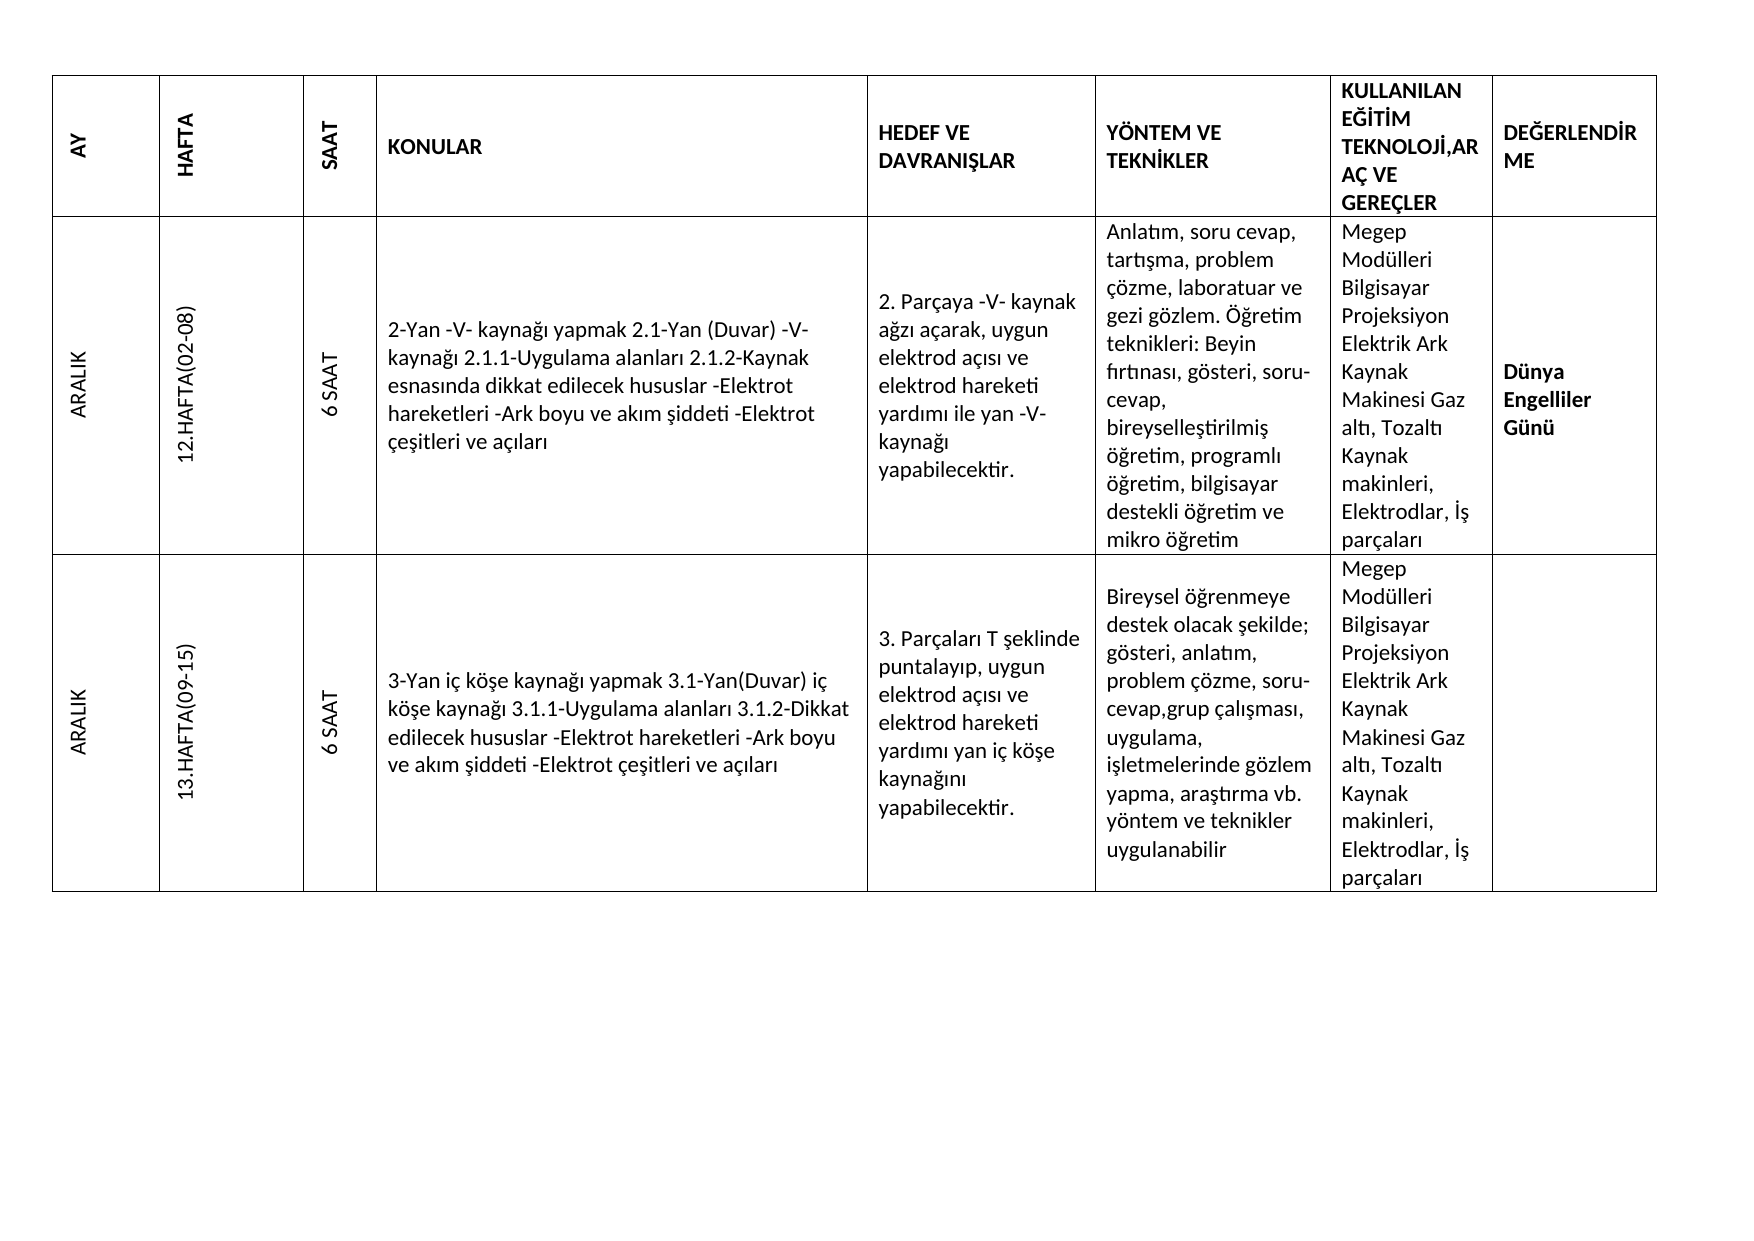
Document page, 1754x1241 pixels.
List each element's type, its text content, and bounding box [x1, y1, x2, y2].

table_cell 3. Parçaları T şeklinde puntalayıp, uygun elektrod açısı ve elektrod hareketi yardımı yan iç köşe kaynağını yapabilecektir. [868, 555, 1095, 891]
table_cell 3-Yan iç köşe kaynağı yapmak 3.1-Yan(Duvar) iç köşe kaynağı 3.1.1-Uygulama alanları 3.1.2-Dikkat edilecek hususlar -Elektrot hareketleri -Ark boyu ve akım şiddeti -Elektrot çeşitleri ve açıları [377, 555, 867, 891]
table_header DEĞERLENDİRME [1493, 76, 1656, 216]
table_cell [1331, 555, 1492, 891]
table_header YÖNTEM VE TEKNİKLER [1096, 76, 1330, 216]
table_cell 2-Yan -V- kaynağı yapmak 2.1-Yan (Duvar) -V- kaynağı 2.1.1-Uygulama alanları 2.1.2-Kaynak esnasında dikkat edilecek hususlar -Elektrot hareketleri -Ark boyu ve akım şiddeti -Elektrot çeşitleri ve açıları [377, 217, 867, 553]
table_cell ARALIK [53, 555, 159, 891]
table_cell 6 SAAT [304, 555, 376, 891]
table_header KULLANILAN EĞİTİM TEKNOLOJİ,ARAÇ VE GEREÇLER [1331, 76, 1492, 216]
table_header HAFTA [160, 76, 303, 216]
table_header KONULAR [377, 76, 867, 216]
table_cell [1331, 217, 1492, 553]
table_header AY [53, 76, 159, 216]
table_header SAAT [304, 76, 376, 216]
table_cell 12.HAFTA(02-08) [160, 217, 303, 553]
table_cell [1096, 555, 1330, 891]
table_cell 2. Parçaya -V- kaynak ağzı açarak, uygun elektrod açısı ve elektrod hareketi yardımı ile yan -V- kaynağı yapabilecektir. [868, 217, 1095, 553]
table_cell 6 SAAT [304, 217, 376, 553]
table_cell Dünya Engelliler Günü [1493, 217, 1656, 553]
table_cell ARALIK [53, 217, 159, 553]
table_cell 13.HAFTA(09-15) [160, 555, 303, 891]
table_header HEDEF VE DAVRANIŞLAR [868, 76, 1095, 216]
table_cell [1096, 217, 1330, 553]
table_cell [1493, 555, 1656, 891]
